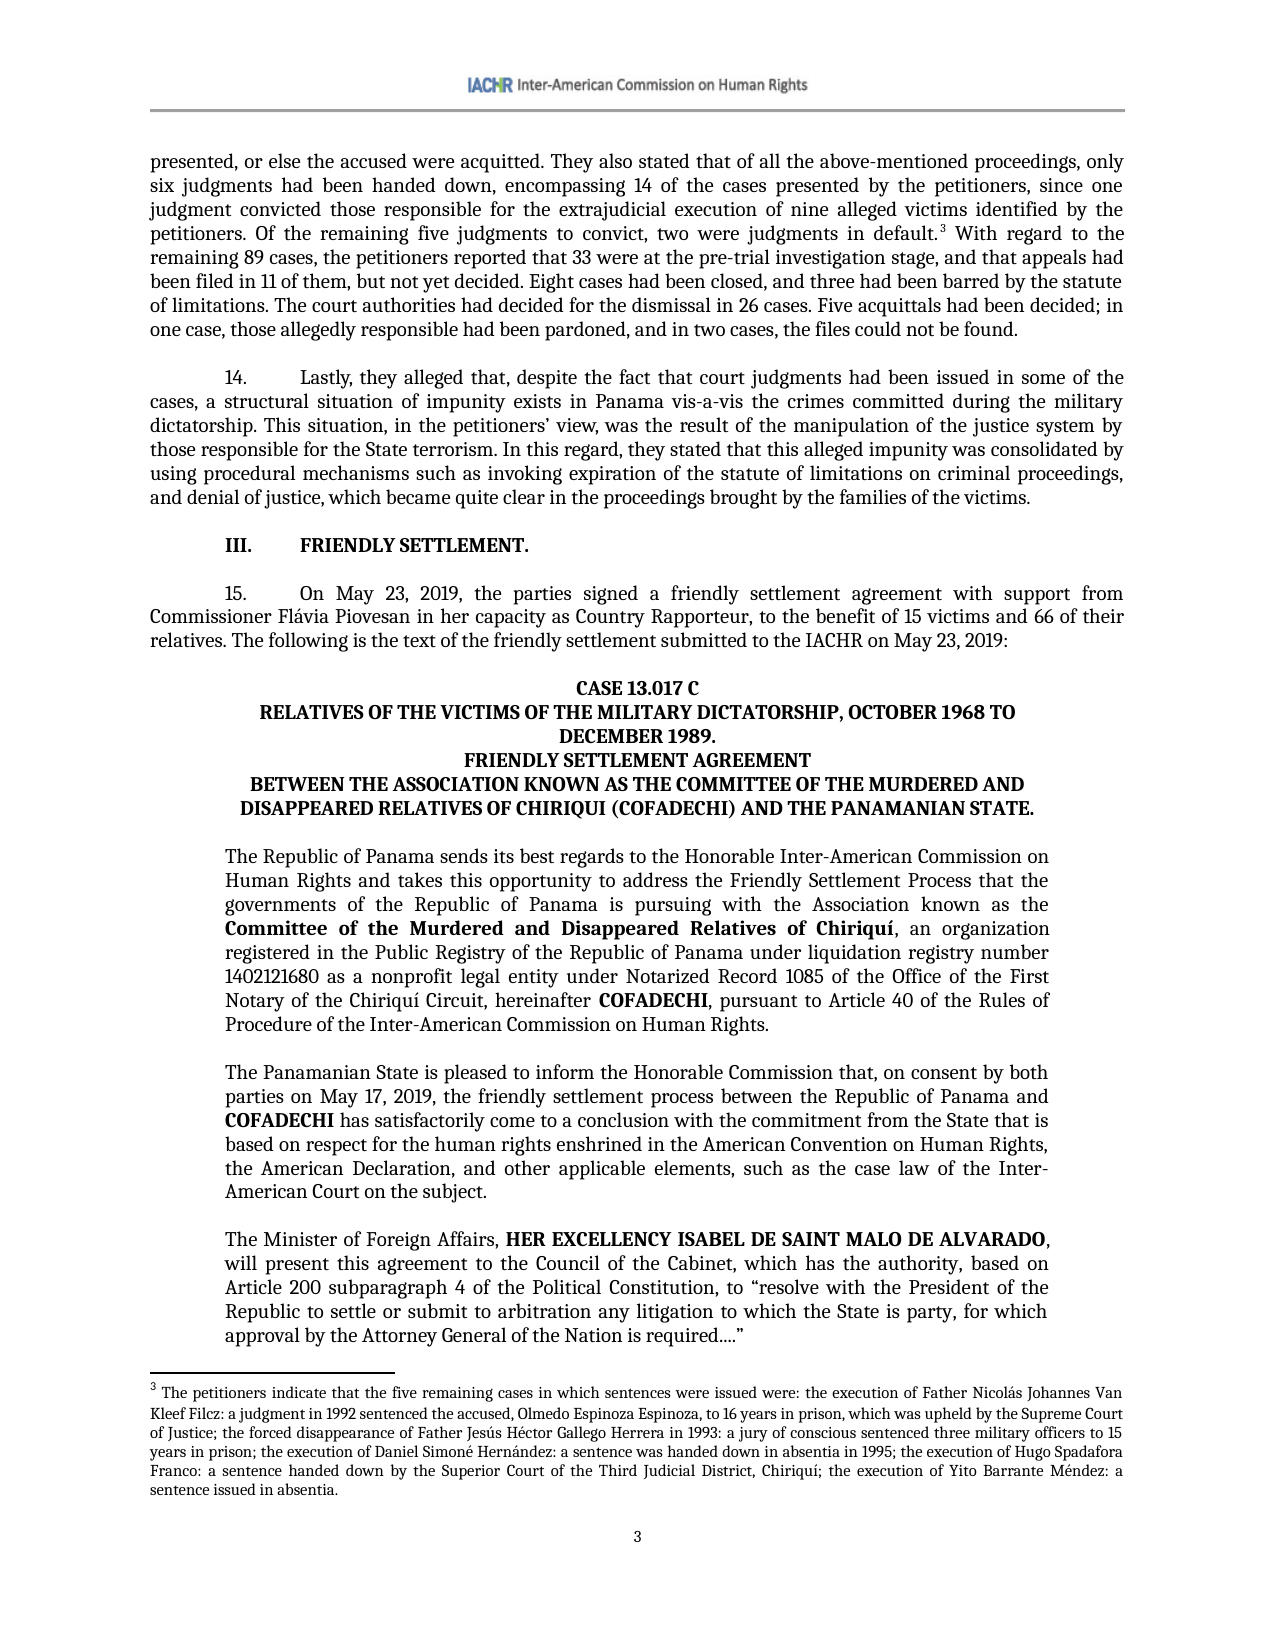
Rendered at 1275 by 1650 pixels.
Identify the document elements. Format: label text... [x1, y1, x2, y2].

text CASE 13.017 C [225, 677, 1050, 701]
list Lastly, they alleged that, despite the fact that court judgments had been issued in some of the cases, a structural situation of impunity exists in Panama vis-a-vis the crimes committed during the military dictatorship. This situation, in the petitioners’ view, was the result of the manipulation of the justice system by those responsible for the State terrorism. In this regard, they stated that this alleged impunity was consolidated by using procedural mechanisms such as invoking expiration of the statute of limitations on criminal proceedings, and denial of justice, which became quite clear in the proceedings brought by the families of the victims. [150, 366, 1125, 509]
list FRIENDLY SETTLEMENT. [150, 533, 1125, 557]
text RELATIVES OF THE VICTIMS OF THE MILITARY DICTATORSHIP, OCTOBER 1968 TO DECEMBER 1989. [225, 701, 1050, 749]
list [150, 150, 1125, 342]
text The Minister of Foreign Affairs, HER EXCELLENCY ISABEL DE SAINT MALO DE ALVARADO, will present this agreement to the Council of the Cabinet, which has the authority, based on Article 200 subparagraph 4 of the Political Constitution, to “resolve with the President of the Republic to settle or submit to arbitration any litigation to which the State is party, for which approval by the Attorney General of the Nation is required....” [225, 1228, 1050, 1348]
text FRIENDLY SETTLEMENT AGREEMENT [225, 749, 1050, 773]
list On May 23, 2019, the parties signed a friendly settlement agreement with support from Commissioner Flávia Piovesan in her capacity as Country Rapporteur, to the benefit of 15 victims and 66 of their relatives. The following is the text of the friendly settlement submitted to the IACHR on May 23, 2019: [150, 581, 1125, 653]
text The Republic of Panama sends its best regards to the Honorable Inter-American Commission on Human Rights and takes this opportunity to address the Friendly Settlement Process that the governments of the Republic of Panama is pursuing with the Association known as the Committee of the Murdered and Disappeared Relatives of Chiriquí, an organization registered in the Public Registry of the Republic of Panama under liquidation registry number 1402121680 as a nonprofit legal entity under Notarized Record 1085 of the Office of the First Notary of the Chiriquí Circuit, hereinafter COFADECHI, pursuant to Article 40 of the Rules of Procedure of the Inter-American Commission on Human Rights. [225, 845, 1050, 1036]
picture [456, 75, 819, 95]
text BETWEEN THE ASSOCIATION KNOWN AS THE COMMITTEE OF THE MURDERED AND DISAPPEARED RELATIVES OF CHIRIQUI (COFADECHI) AND THE PANAMANIAN STATE. [225, 773, 1050, 821]
text The Panamanian State is pleased to inform the Honorable Commission that, on consent by both parties on May 17, 2019, the friendly settlement process between the Republic of Panama and COFADECHI has satisfactorily come to a conclusion with the commitment from the State that is based on respect for the human rights enshrined in the American Convention on Human Rights, the American Declaration, and other applicable elements, such as the case law of the Inter-American Court on the subject. [225, 1060, 1050, 1204]
